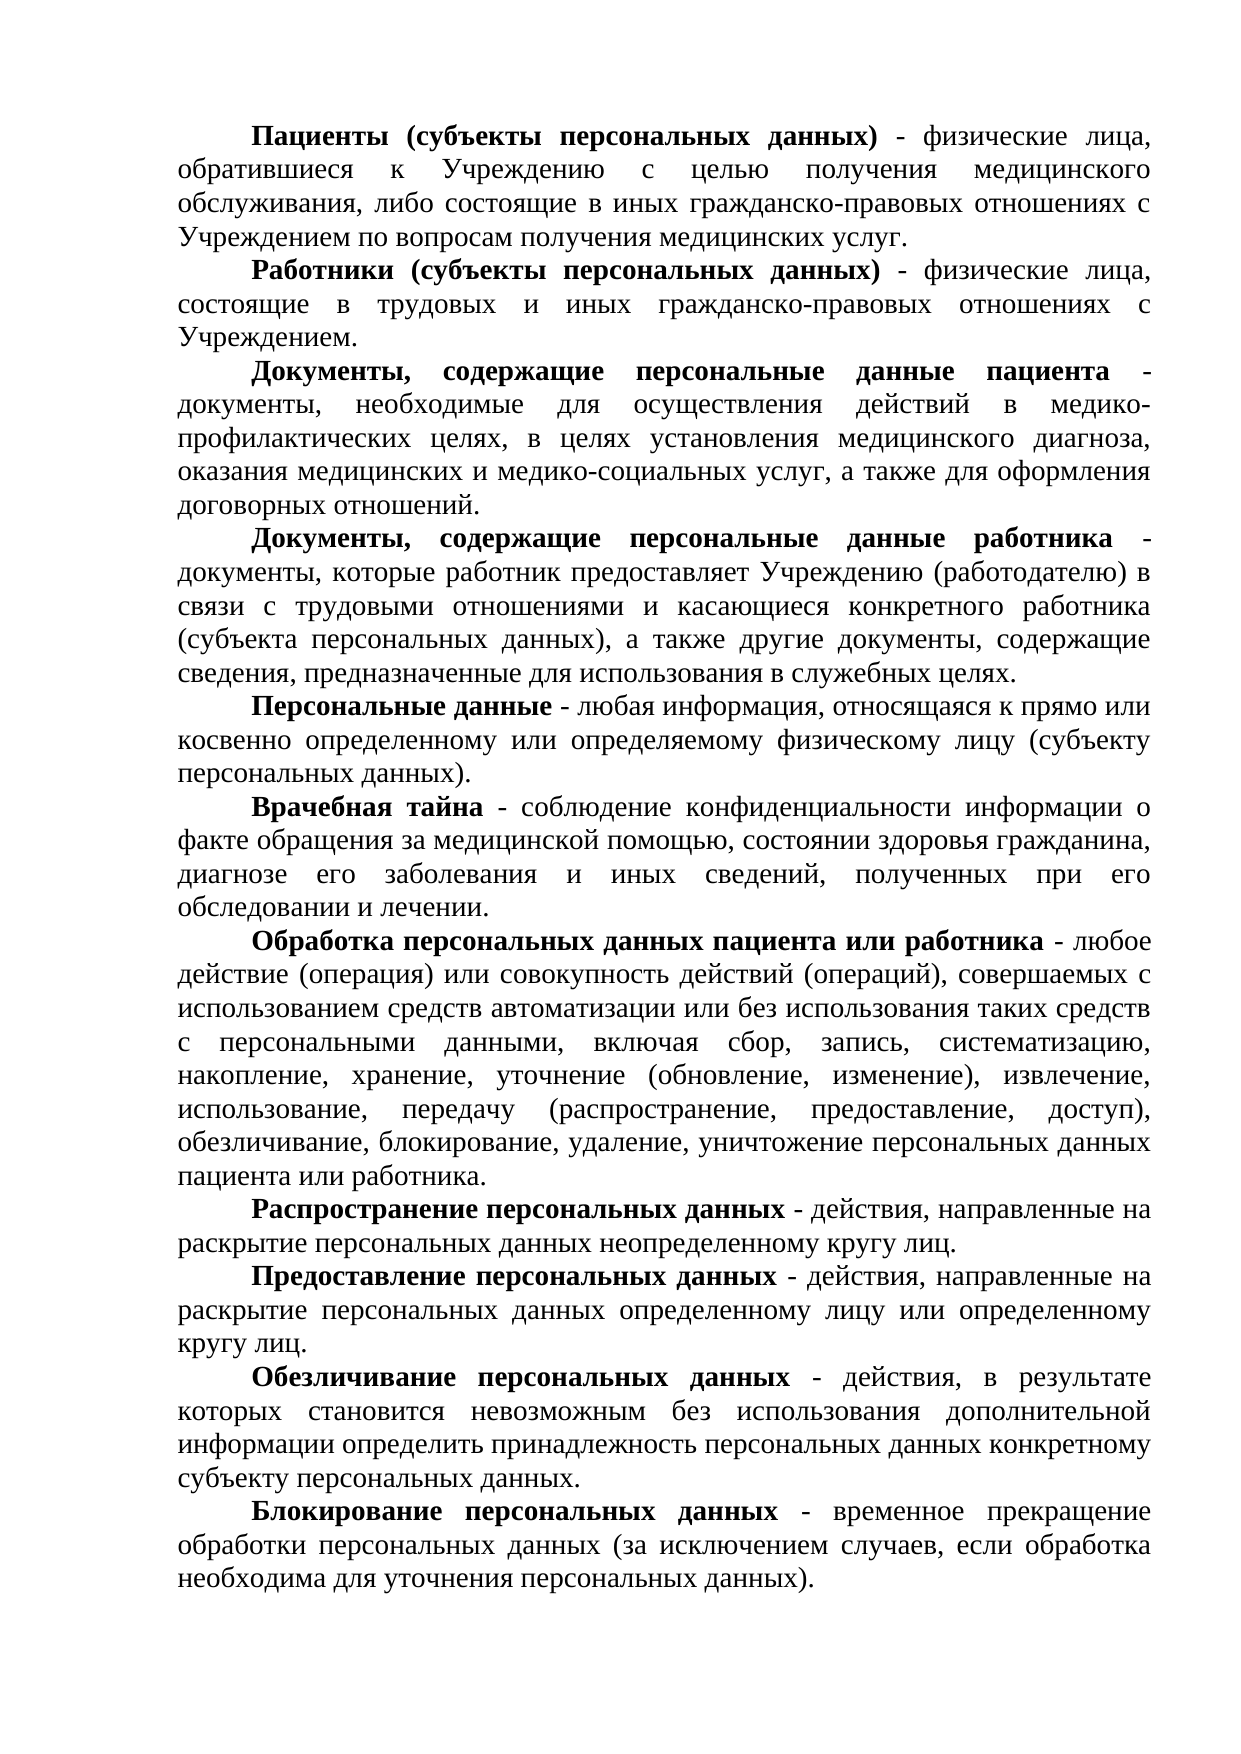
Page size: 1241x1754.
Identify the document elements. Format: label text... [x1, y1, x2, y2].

text Документы, содержащие персональные данные пациента - документы, необходимые для осуществления действий в медико-профилактических целях, в целях установления медицинского диагноза, оказания медицинских и медико-социальных услуг, а также для оформления договорных отношений. [177, 353, 1152, 521]
text Распространение персональных данных - действия, направленные на раскрытие персональных данных неопределенному кругу лиц. [177, 1191, 1152, 1258]
text Документы, содержащие персональные данные работника - документы, которые работник предоставляет Учреждению (работодателю) в связи с трудовыми отношениями и касающиеся конкретного работника (субъекта персональных данных), а также другие документы, содержащие сведения, предназначенные для использования в служебных целях. [177, 521, 1152, 688]
text Обработка персональных данных пациента или работника - любое действие (операция) или совокупность действий (операций), совершаемых с использованием средств автоматизации или без использования таких средств с персональными данными, включая сбор, запись, систематизацию, накопление, хранение, уточнение (обновление, изменение), извлечение, использование, передачу (распространение, предоставление, доступ), обезличивание, блокирование, удаление, уничтожение персональных данных пациента или работника. [177, 923, 1152, 1191]
text Работники (субъекты персональных данных) - физические лица, состоящие в трудовых и иных гражданско-правовых отношениях с Учреждением. [177, 252, 1152, 353]
text Блокирование персональных данных - временное прекращение обработки персональных данных (за исключением случаев, если обработка необходима для уточнения персональных данных). [177, 1493, 1152, 1594]
text Обезличивание персональных данных - действия, в результате которых становится невозможным без использования дополнительной информации определить принадлежность персональных данных конкретному субъекту персональных данных. [177, 1359, 1152, 1493]
text Врачебная тайна - соблюдение конфиденциальности информации о факте обращения за медицинской помощью, состоянии здоровья гражданина, диагнозе его заболевания и иных сведений, полученных при его обследовании и лечении. [177, 789, 1152, 923]
text Пациенты (субъекты персональных данных) - физические лица, обратившиеся к Учреждению с целью получения медицинского обслуживания, либо состоящие в иных гражданско-правовых отношениях с Учреждением по вопросам получения медицинских услуг. [177, 118, 1152, 252]
text Персональные данные - любая информация, относящаяся к прямо или косвенно определенному или определяемому физическому лицу (субъекту персональных данных). [177, 688, 1152, 789]
text Предоставление персональных данных - действия, направленные на раскрытие персональных данных определенному лицу или определенному кругу лиц. [177, 1258, 1152, 1359]
